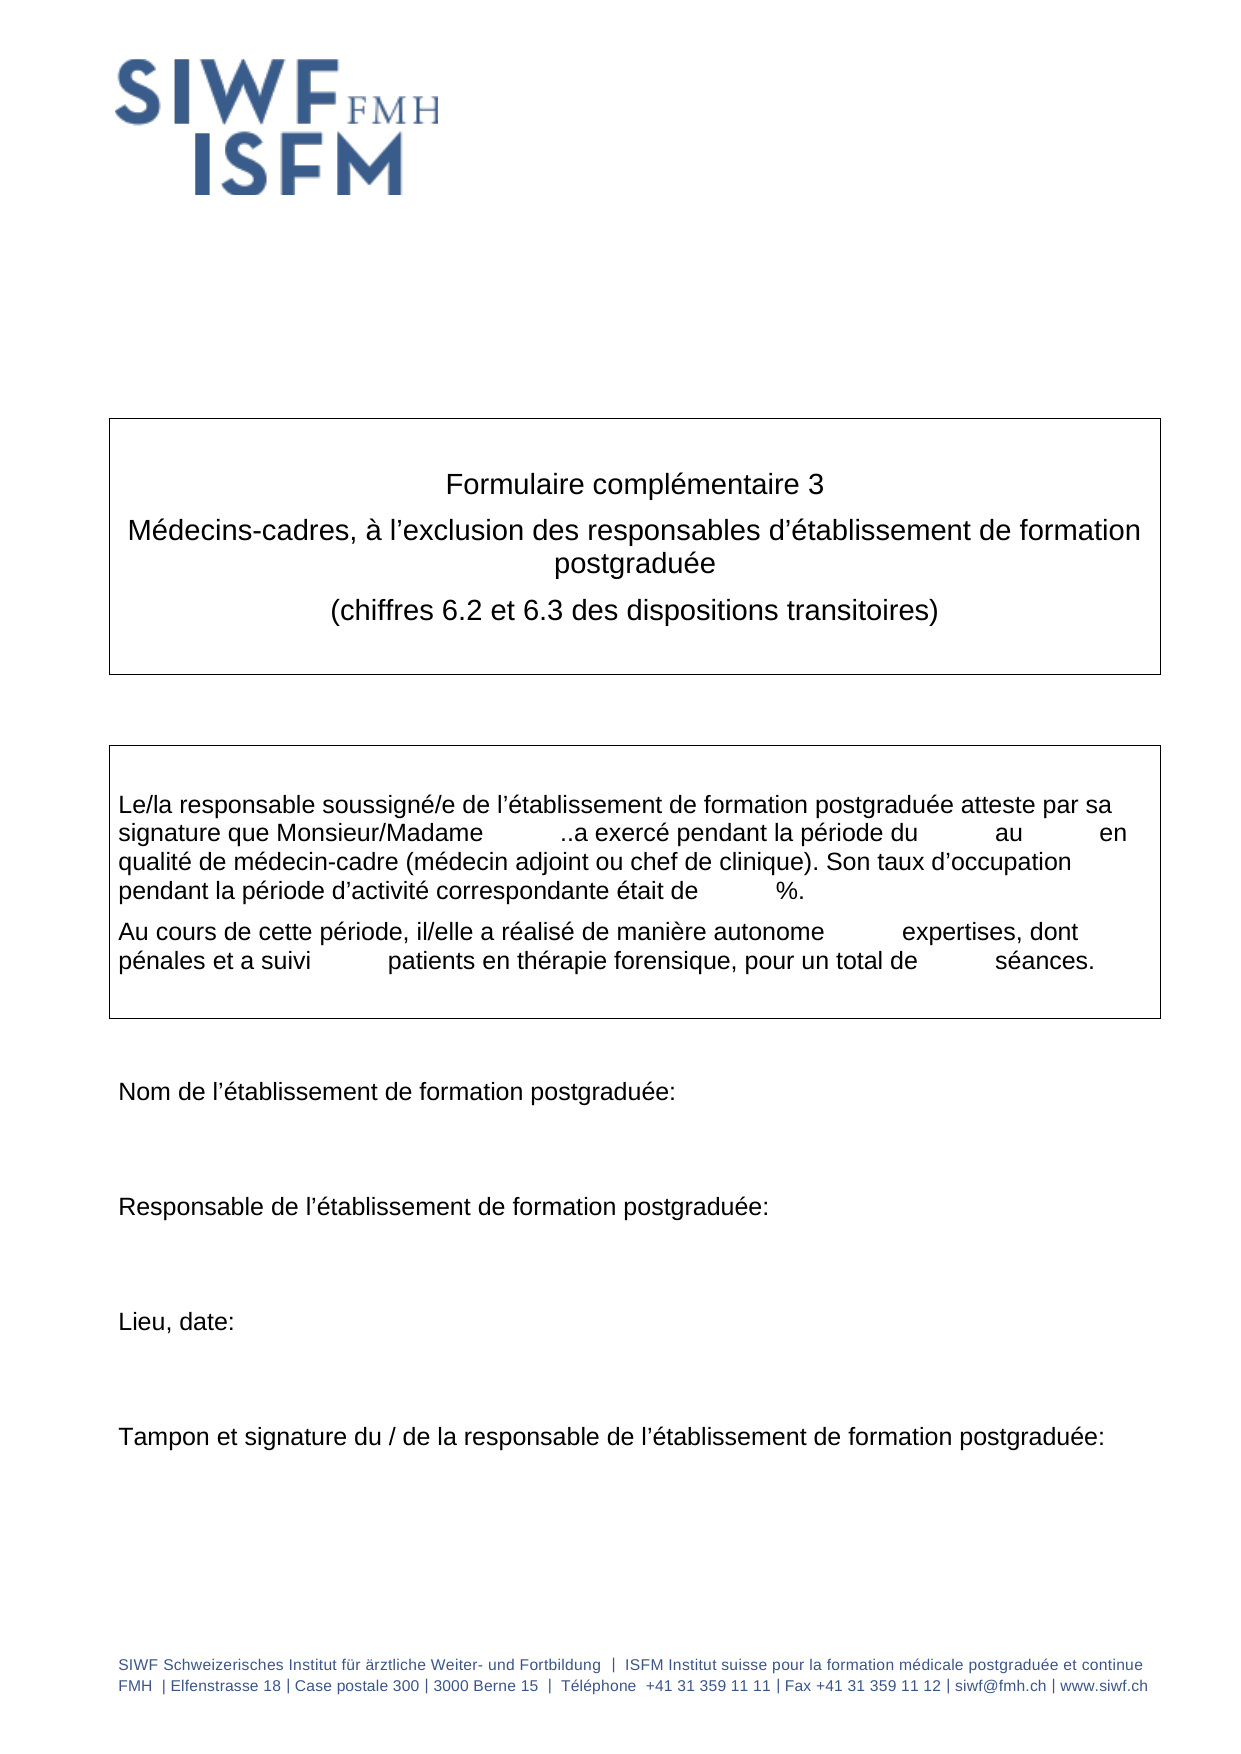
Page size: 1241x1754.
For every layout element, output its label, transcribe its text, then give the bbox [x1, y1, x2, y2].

text Tampon et signature du / de la responsable de l’établissement de formation postgraduée: [118, 1422, 1152, 1450]
text (chiffres 6.2 et 6.3 des dispositions transitoires) [110, 589, 1160, 626]
text Formulaire complémentaire 3 [110, 464, 1160, 501]
text Médecins-cadres, à l’exclusion des responsables d’établissement de formation postgraduée [110, 510, 1160, 580]
text Le/la responsable soussigné/e de l’établissement de formation postgraduée atteste par sa signature que Monsieur/Madame ..a exercé pendant la période du au en qualité de médecin-cadre (médecin adjoint ou chef de clinique). Son taux d’occupation pendant la période d’activité correspondante était de %. [110, 787, 1160, 905]
text Au cours de cette période, il/elle a réalisé de manière autonome expertises, dont pénales et a suivi patients en thérapie forensique, pour un total de séances. [110, 914, 1160, 975]
text Responsable de l’établissement de formation postgraduée: [118, 1192, 1152, 1220]
text Lieu, date: [118, 1307, 1152, 1335]
text Nom de l’établissement de formation postgraduée: [118, 1077, 1152, 1105]
